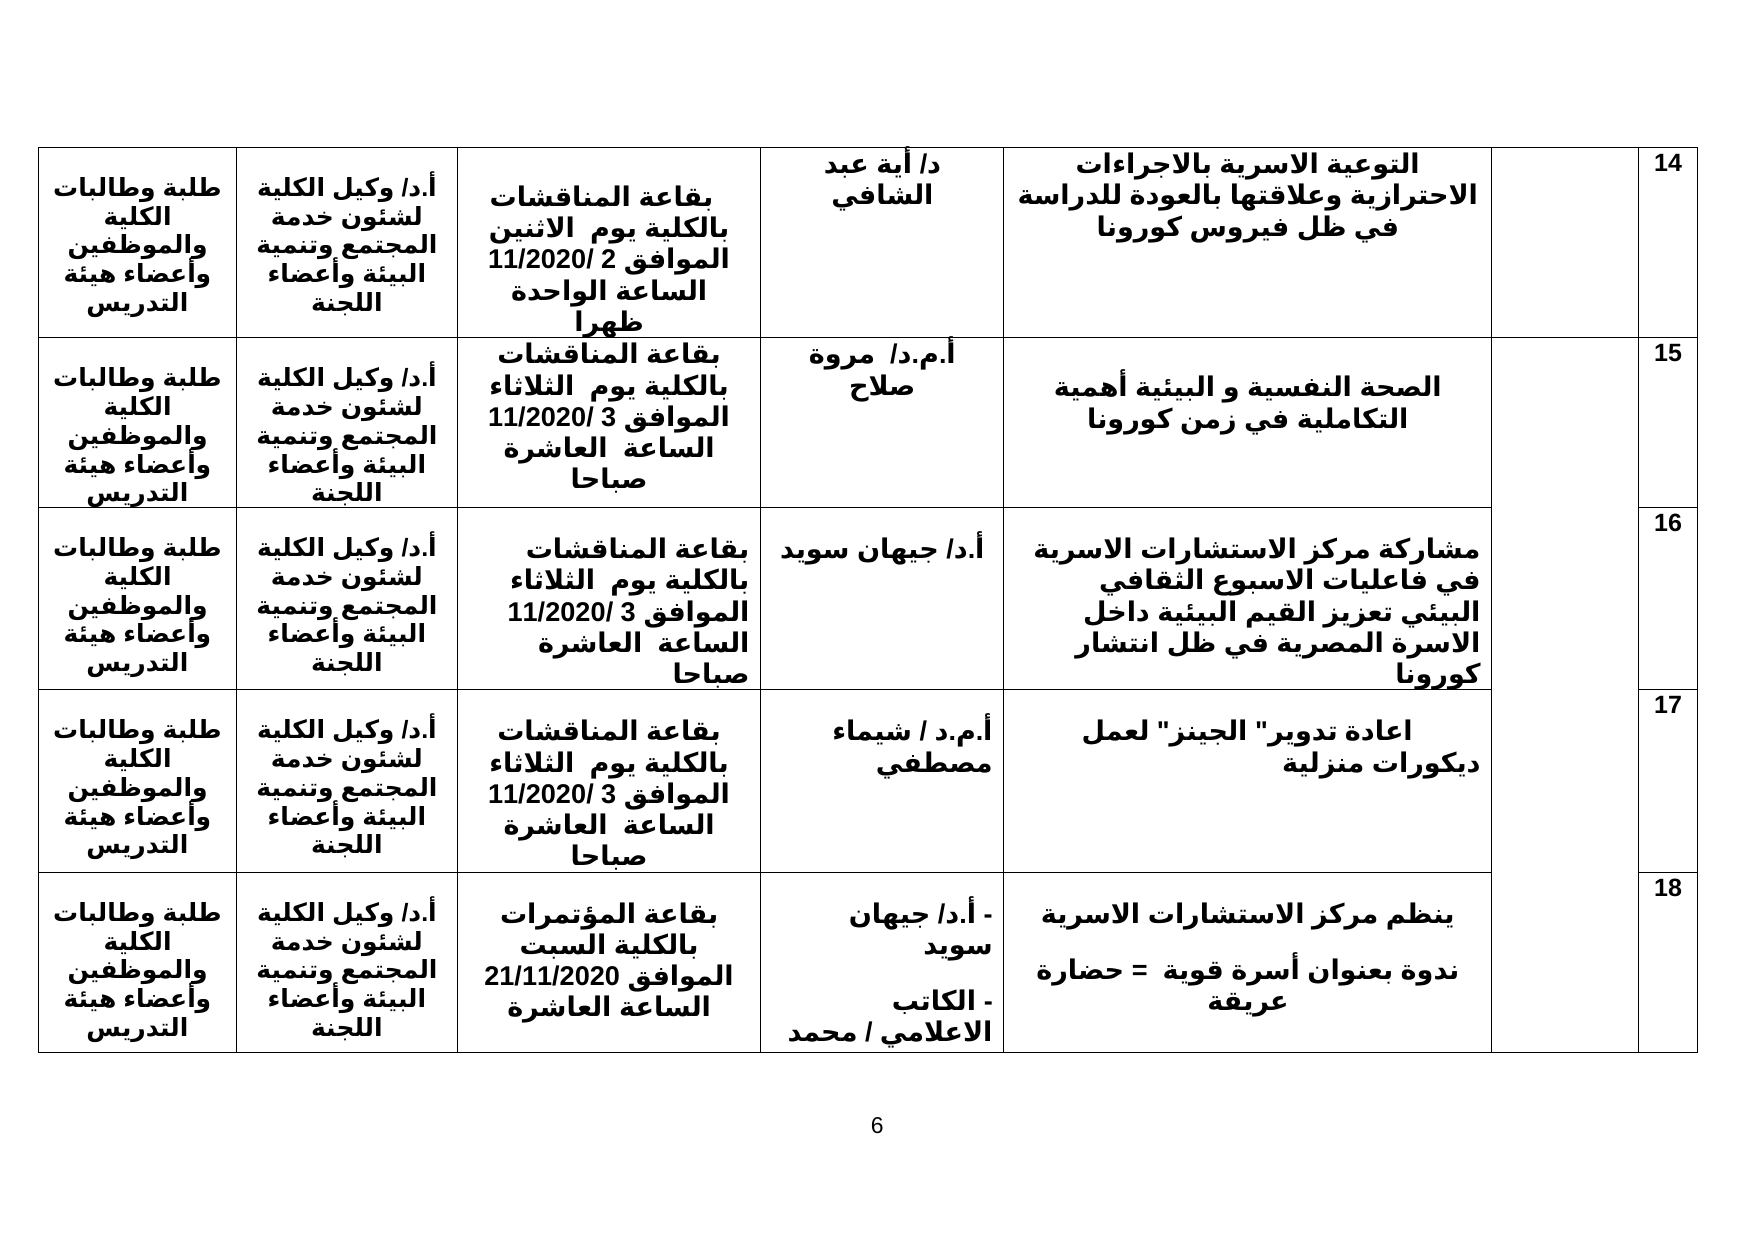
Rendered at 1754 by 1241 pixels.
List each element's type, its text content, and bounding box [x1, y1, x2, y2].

table_cell د/ أية عبد الشافي [761, 148, 1003, 337]
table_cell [761, 873, 1003, 1052]
table_cell بقاعة المناقشات بالكلية يوم الثلاثاء الموافق 3 /11/2020 الساعة العاشرة صباحا [458, 690, 760, 872]
table_cell التوعية الاسرية بالاجراءات الاحترازية وعلاقتها بالعودة للدراسة في ظل فيروس كورونا [1004, 148, 1491, 337]
table_cell طلبة وطالبات الكلية والموظفين وأعضاء هيئة التدريس [39, 338, 236, 507]
table_cell الصحة النفسية و البيئية أهمية التكاملية في زمن كورونا [1004, 338, 1491, 507]
table_cell أ.د/ وكيل الكلية لشئون خدمة المجتمع وتنمية البيئة وأعضاء اللجنة [237, 690, 457, 872]
table_cell 18 [1639, 873, 1697, 1052]
table_cell أ.د/ وكيل الكلية لشئون خدمة المجتمع وتنمية البيئة وأعضاء اللجنة [237, 338, 457, 507]
table_cell 17 [1639, 690, 1697, 872]
table_cell بقاعة المناقشات بالكلية يوم الاثنين الموافق 2 /11/2020 الساعة الواحدة ظهرا [458, 148, 760, 337]
table_cell 14 [1639, 148, 1697, 337]
table_cell مشاركة مركز الاستشارات الاسرية في فاعليات الاسبوع الثقافي البيئي تعزيز القيم البيئية داخل الاسرة المصرية في ظل انتشار كورونا [1004, 508, 1491, 689]
table_cell بقاعة المناقشات بالكلية يوم الثلاثاء الموافق 3 /11/2020 الساعة العاشرة صباحا [458, 508, 760, 689]
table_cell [1004, 873, 1491, 1052]
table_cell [237, 148, 457, 337]
table_cell اعادة تدوير" الجينز" لعمل ديكورات منزلية [1004, 690, 1491, 872]
table_cell أ.م.د / شيماء مصطفي [761, 690, 1003, 872]
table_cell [458, 873, 760, 1052]
table_cell طلبة وطالبات الكلية والموظفين وأعضاء هيئة التدريس [39, 690, 236, 872]
table_cell [1492, 338, 1638, 1052]
table_cell أ.د/ وكيل الكلية لشئون خدمة المجتمع وتنمية البيئة وأعضاء اللجنة [237, 508, 457, 689]
table_cell أ.م.د/ مروة صلاح [761, 338, 1003, 507]
table_cell أ.د/ جيهان سويد [761, 508, 1003, 689]
table_cell 15 [1639, 338, 1697, 507]
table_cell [39, 148, 236, 337]
table_cell بقاعة المناقشات بالكلية يوم الثلاثاء الموافق 3 /11/2020 الساعة العاشرة صباحا [458, 338, 760, 507]
table_cell [1492, 148, 1638, 337]
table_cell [237, 873, 457, 1052]
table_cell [39, 873, 236, 1052]
table_cell 16 [1639, 508, 1697, 689]
table_cell طلبة وطالبات الكلية والموظفين وأعضاء هيئة التدريس [39, 508, 236, 689]
